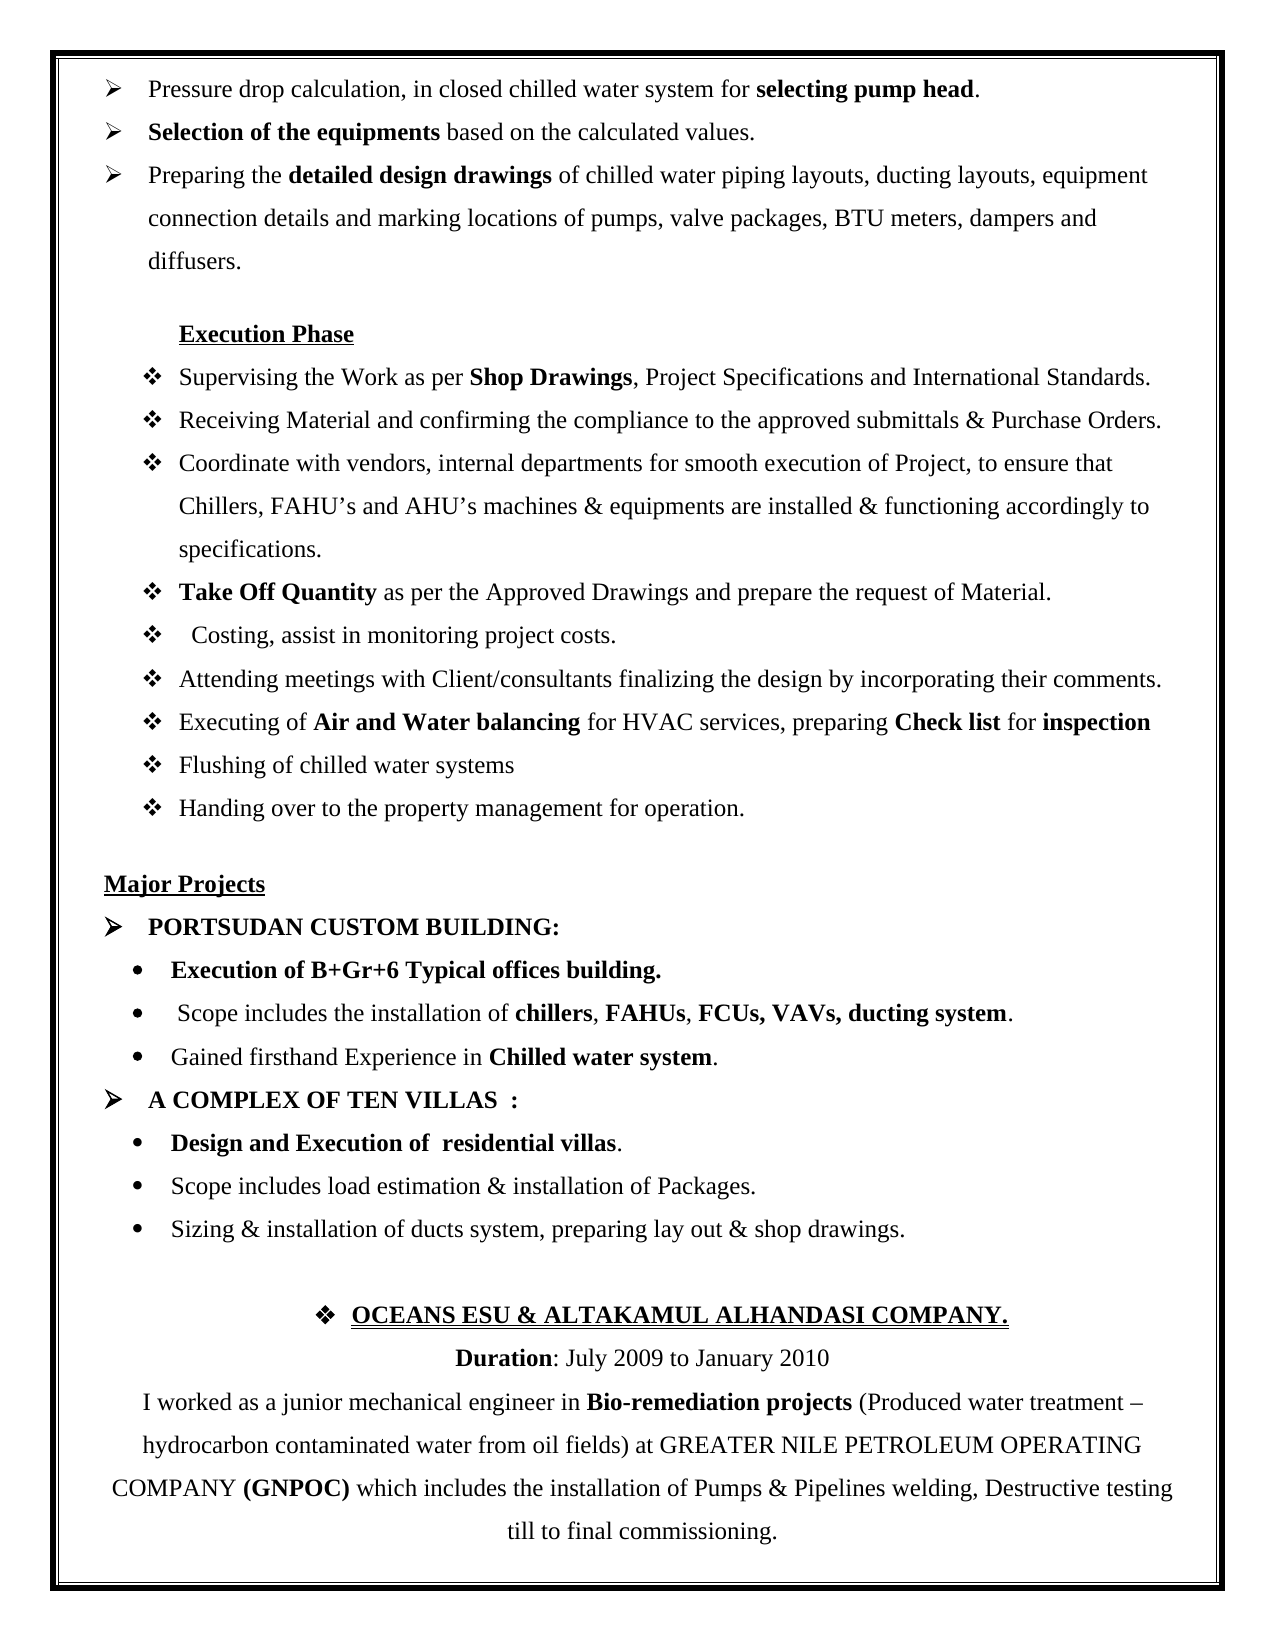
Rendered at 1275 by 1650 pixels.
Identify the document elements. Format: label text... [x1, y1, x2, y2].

text Major Projects [103, 869, 1181, 898]
text I worked as a junior mechanical engineer in Bio-remediation projects (Produced water treatment – hydrocarbon contaminated water from oil fields) at GREATER NILE PETROLEUM OPERATING COMPANY (GNPOC) which includes the installation of Pumps & Pipelines welding, Destructive testing till to final commissioning. [103, 1387, 1181, 1545]
list Selection of the equipments based on the calculated values. [103, 117, 1181, 146]
list Costing, assist in monitoring project costs. [141, 621, 1181, 649]
list Take Off Quantity as per the Approved Drawings and prepare the request of Material. [141, 577, 1181, 606]
list Attending meetings with Client/consultants finalizing the design by incorporating their comments. [141, 664, 1181, 692]
list OCEANS ESU & ALTAKAMUL ALHANDASI COMPANY. [141, 1300, 1181, 1329]
list Coordinate with vendors, internal departments for smooth execution of Project, to ensure that Chillers, FAHU’s and AHU’s machines & equipments are installed & functioning accordingly to specifications. [141, 448, 1181, 563]
list Execution of B+Gr+6 Typical offices building. [133, 955, 1181, 984]
list Receiving Material and confirming the compliance to the approved submittals & Purchase Orders. [141, 405, 1181, 434]
list Scope includes the installation of chillers, FAHUs, FCUs, VAVs, ducting system. [133, 998, 1181, 1027]
list PORTSUDAN CUSTOM BUILDING: [103, 912, 1181, 941]
list Preparing the detailed design drawings of chilled water piping layouts, ducting layouts, equipment connection details and marking locations of pumps, valve packages, BTU meters, dampers and diffusers. [103, 160, 1181, 275]
list Scope includes load estimation & installation of Packages. [133, 1171, 1181, 1200]
list Flushing of chilled water systems [141, 750, 1181, 779]
list Executing of Air and Water balancing for HVAC services, preparing Check list for inspection [141, 707, 1181, 736]
list Sizing & installation of ducts system, preparing lay out & shop drawings. [133, 1214, 1181, 1243]
list Execution Phase [178, 319, 1181, 347]
list Design and Execution of residential villas. [133, 1128, 1181, 1157]
list Handing over to the property management for operation. [141, 793, 1181, 822]
list Gained firsthand Experience in Chilled water system. [133, 1042, 1181, 1070]
list Pressure drop calculation, in closed chilled water system for selecting pump head. [103, 74, 1181, 103]
list A COMPLEX OF TEN VILLAS : [103, 1085, 1181, 1113]
text Duration: July 2009 to January 2010 [103, 1343, 1181, 1372]
list Supervising the Work as per Shop Drawings, Project Specifications and International Standards. [141, 362, 1181, 391]
